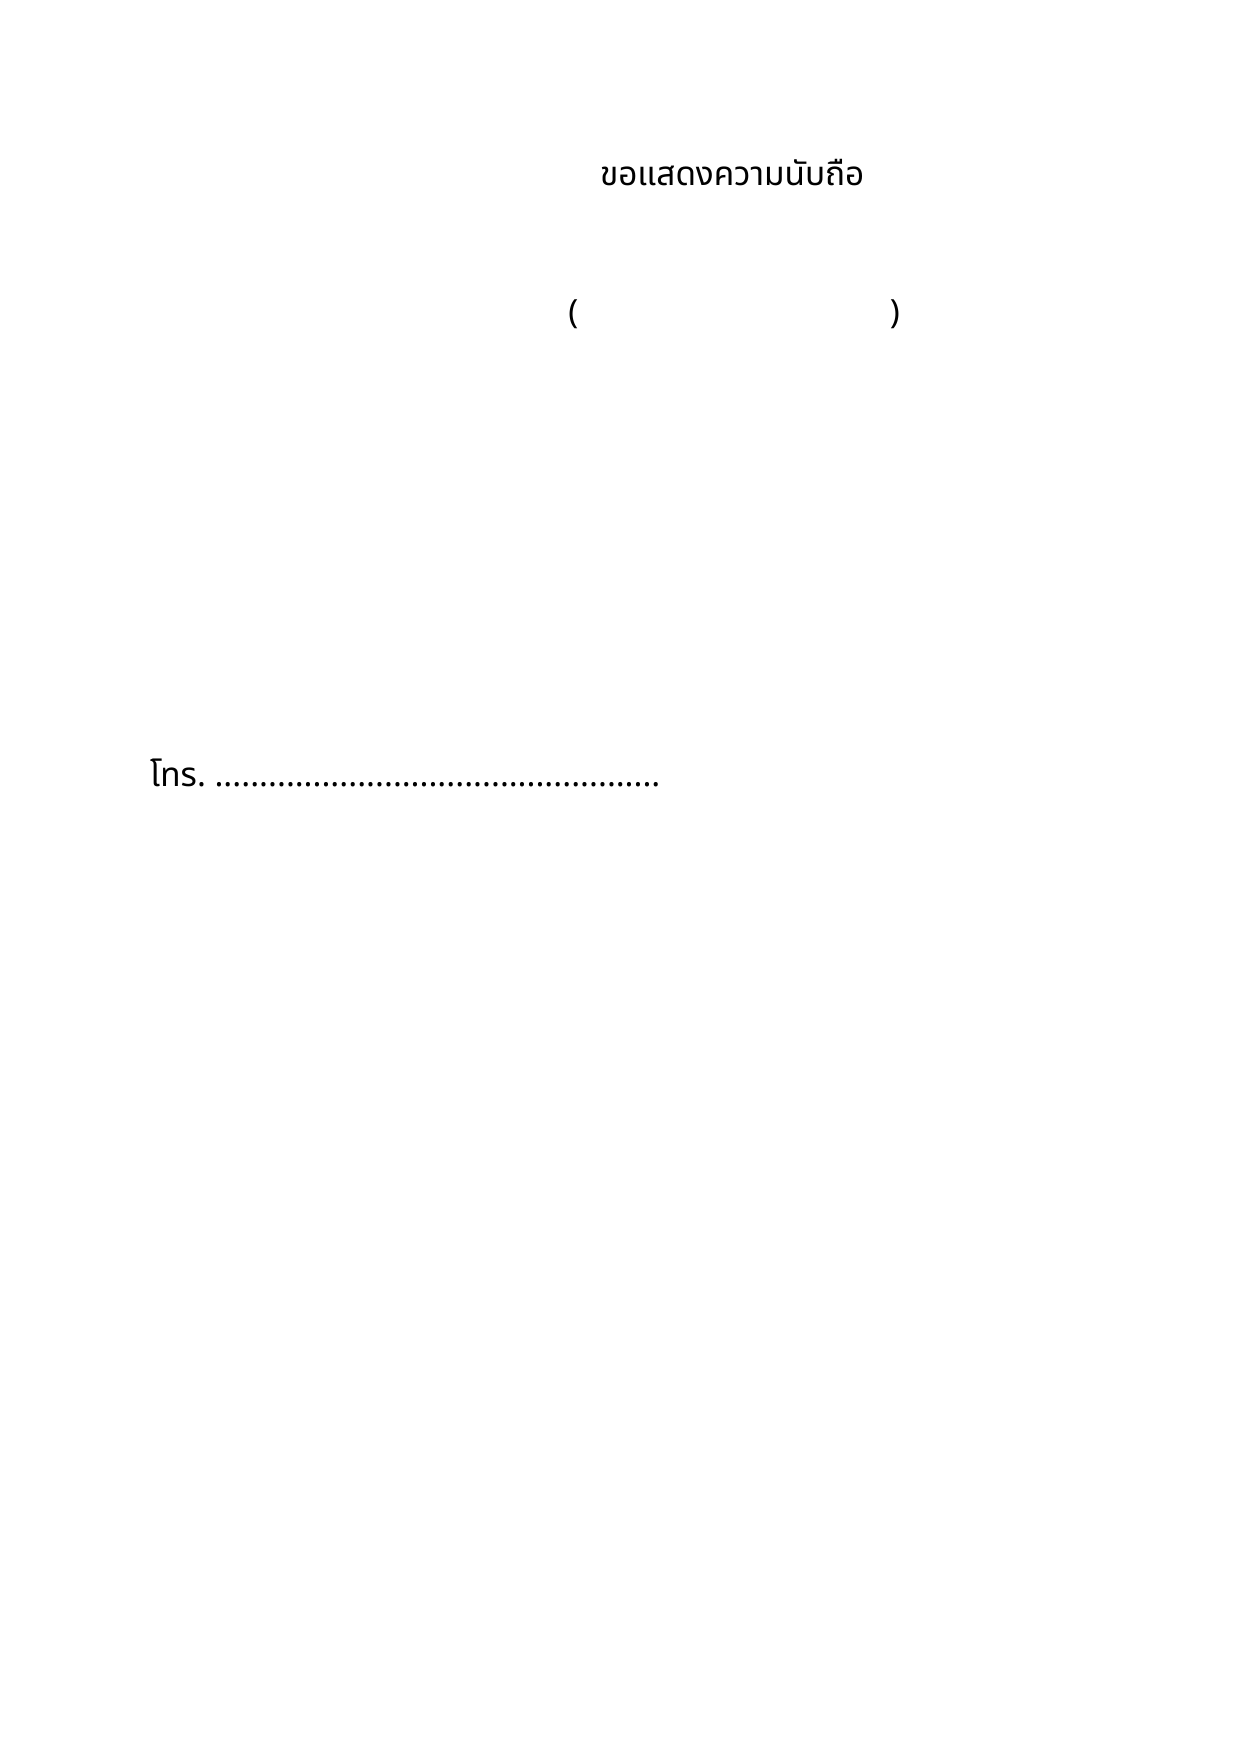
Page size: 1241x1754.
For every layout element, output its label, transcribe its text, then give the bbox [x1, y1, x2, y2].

text โทร. .................................................. [150, 751, 1090, 802]
text ขอแสดงความนับถือ [150, 150, 1090, 200]
text ( ) [150, 287, 1090, 333]
